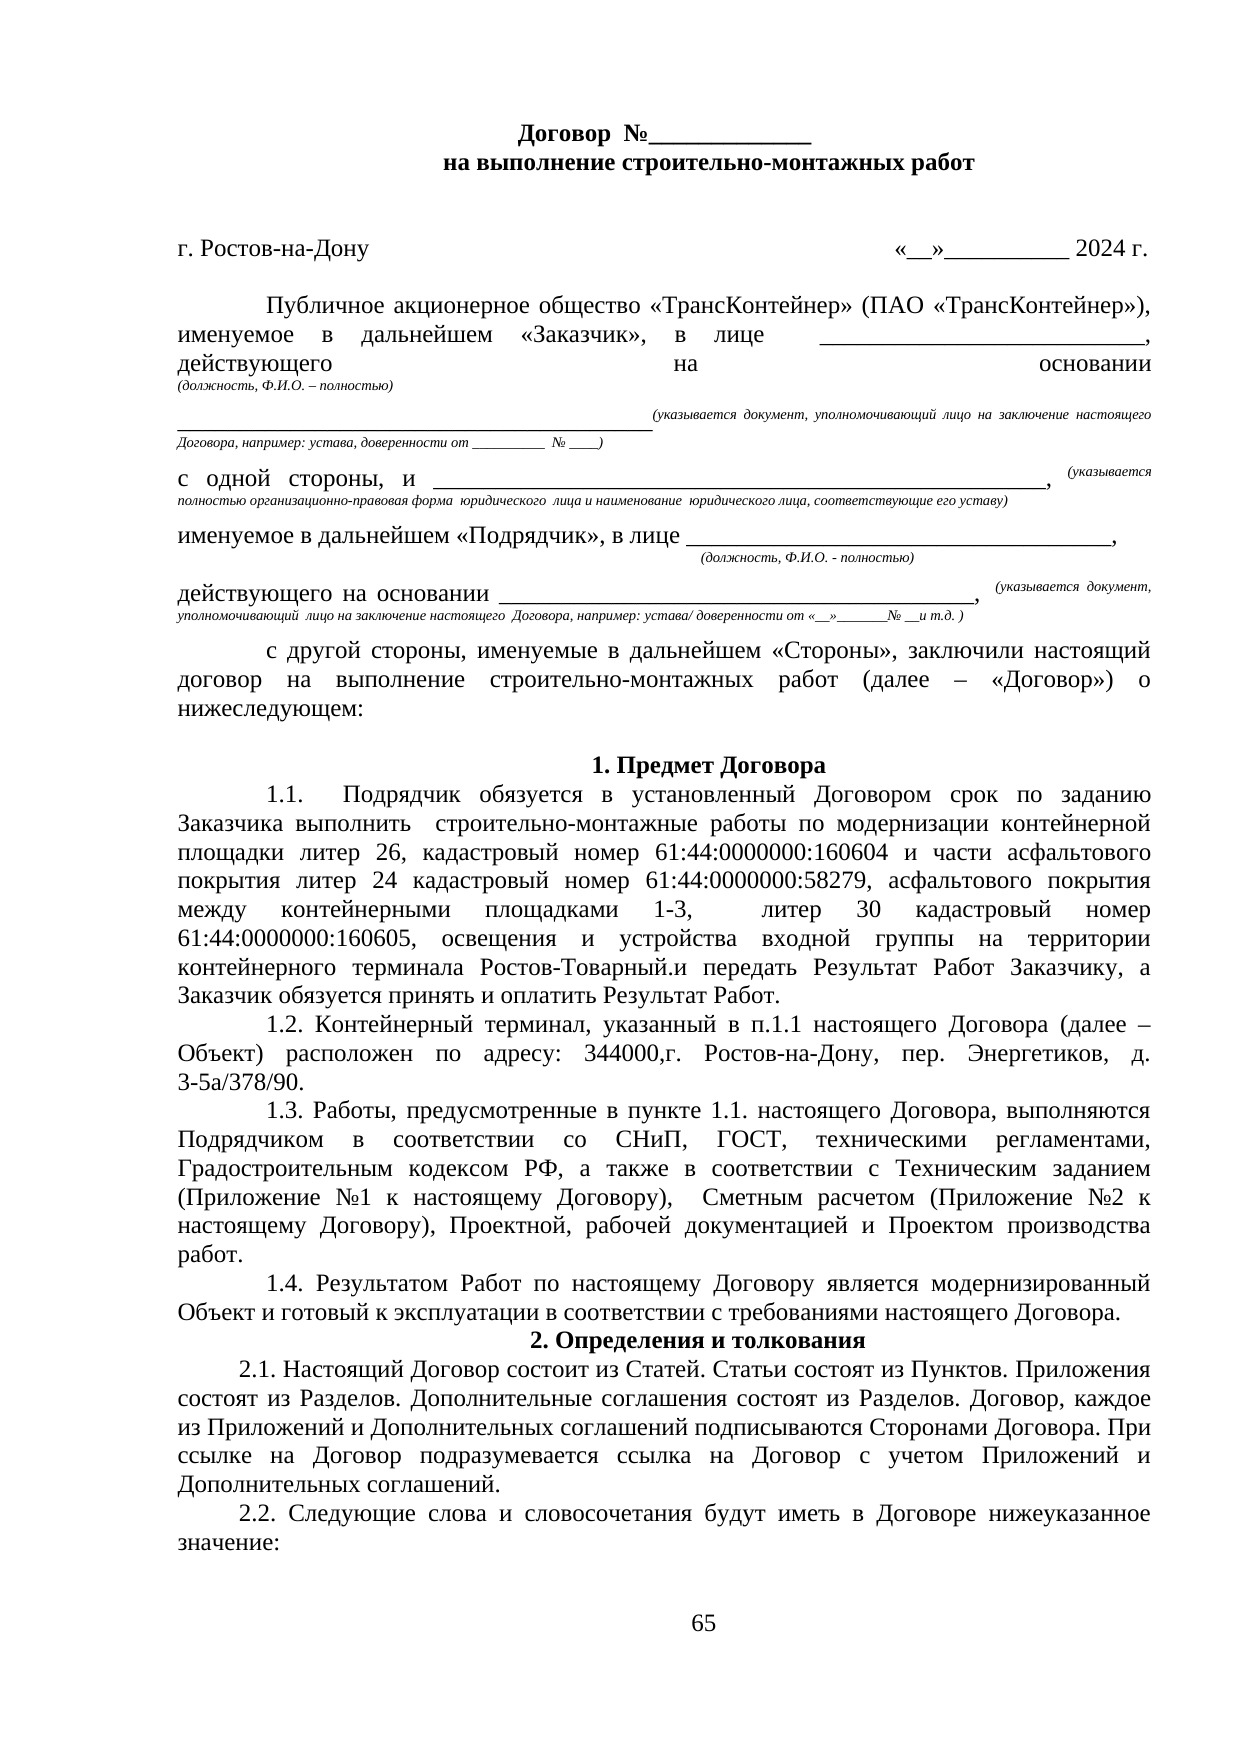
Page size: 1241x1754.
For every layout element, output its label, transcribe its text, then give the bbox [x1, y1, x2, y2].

text именуемое в дальнейшем «Подрядчик», в лице __________________________________, [177, 521, 1152, 549]
text с одной стороны, и _________________________________________________, (указывается полностью организационно-правовая форма юридического лица и наименование юридического лица, соответствующие его уставу) [177, 463, 1152, 521]
text 1. Предмет Договора [177, 751, 1152, 779]
text Договор №_____________ [177, 118, 1152, 147]
text 1.3. Работы, предусмотренные в пункте 1.1. настоящего Договора, выполняются Подрядчиком в соответствии со СНиП, ГОСТ, техническими регламентами, Градостроительным кодексом РФ, а также в соответствии с Техническим заданием (Приложение №1 к настоящему Договору), Сметным расчетом (Приложение №2 к настоящему Договору), Проектной, рабочей документацией и Проектом производства работ. [177, 1096, 1152, 1268]
text на выполнение строительно-монтажных работ [177, 147, 1152, 176]
text 2.2. Следующие слова и словосочетания будут иметь в Договоре нижеуказанное значение: [177, 1498, 1152, 1556]
text 2. Определения и толкования [177, 1326, 1152, 1354]
text Публичное акционерное общество «ТрансКонтейнер» (ПАО «ТрансКонтейнер»), именуемое в дальнейшем «Заказчик», в лице __________________________, действующего на основании (должность, Ф.И.О. – полностью) [177, 291, 1152, 406]
text ______________________________________(указывается документ, уполномочивающий лицо на заключение настоящего Договора, например: устава, доверенности от __________ № ____) [177, 406, 1152, 463]
text с другой стороны, именуемые в дальнейшем «Стороны», заключили настоящий договор на выполнение строительно-монтажных работ (далее – «Договор») о нижеследующем: [177, 636, 1152, 722]
text г. Ростов-на-Дону «__»__________ 2024 г. [177, 233, 1152, 262]
list Подрядчик обязуется в установленный Договором срок по заданию Заказчика выполнить строительно-монтажные работы по модернизации контейнерной площадки литер 26, кадастровый номер 61:44:0000000:160604 и части асфальтового покрытия литер 24 кадастровый номер 61:44:0000000:58279, асфальтового покрытия между контейнерными площадками 1-3, литер 30 кадастровый номер 61:44:0000000:160605, освещения и устройства входной группы на территории контейнерного терминала Ростов-Товарный.и передать Результат Работ Заказчику, а Заказчик обязуется принять и оплатить Результат Работ. [177, 779, 1152, 1009]
text 2.1. Настоящий Договор состоит из Статей. Статьи состоят из Пунктов. Приложения состоят из Разделов. Дополнительные соглашения состоят из Разделов. Договор, каждое из Приложений и Дополнительных соглашений подписываются Сторонами Договора. При ссылке на Договор подразумевается ссылка на Договор с учетом Приложений и Дополнительных соглашений. [177, 1354, 1152, 1498]
text (должность, Ф.И.О. - полностью) [177, 549, 1152, 578]
text 1.2. Контейнерный терминал, указанный в п.1.1 настоящего Договора (далее – Объект) расположен по адресу: 344000,г. Ростов-на-Дону, пер. Энергетиков, д. 3-5а/378/90. [177, 1009, 1152, 1096]
text действующего на основании ______________________________________, (указывается документ, уполномочивающий лицо на заключение настоящего Договора, например: устава/ доверенности от «__»_______№ __и т.д. ) [177, 578, 1152, 636]
text 1.4. Результатом Работ по настоящему Договору является модернизированный Объект и готовый к эксплуатации в соответствии с требованиями настоящего Договора. [177, 1268, 1152, 1326]
